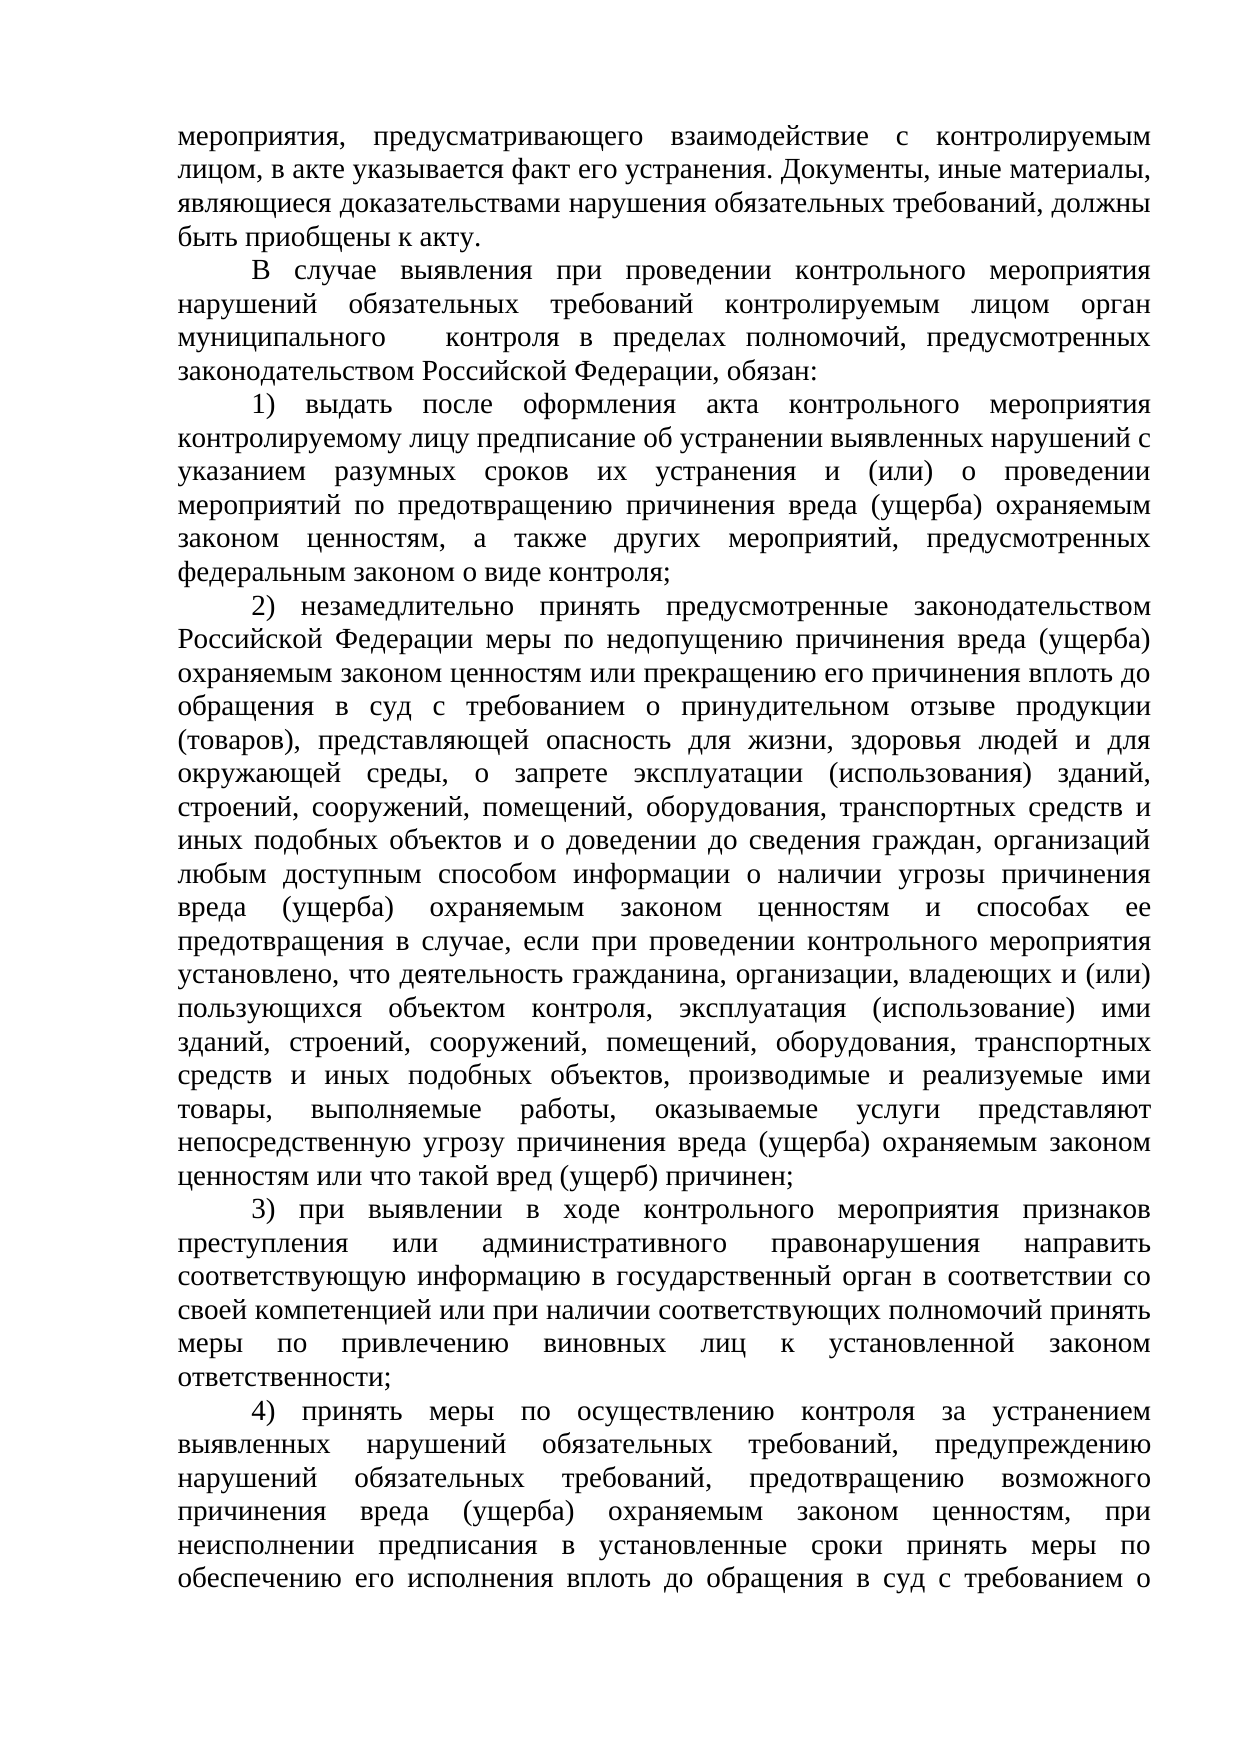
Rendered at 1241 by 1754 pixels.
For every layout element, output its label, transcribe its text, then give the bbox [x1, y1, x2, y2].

text В случае выявления при проведении контрольного мероприятия нарушений обязательных требований контролируемым лицом орган муниципального контроля в пределах полномочий, предусмотренных законодательством Российской Федерации, обязан: [177, 252, 1152, 386]
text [177, 118, 1152, 252]
text 3) при выявлении в ходе контрольного мероприятия признаков преступления или административного правонарушения направить соответствующую информацию в государственный орган в соответствии со своей компетенцией или при наличии соответствующих полномочий принять меры по привлечению виновных лиц к установленной законом ответственности; [177, 1191, 1152, 1393]
text 2) незамедлительно принять предусмотренные законодательством Российской Федерации меры по недопущению причинения вреда (ущерба) охраняемым законом ценностям или прекращению его причинения вплоть до обращения в суд с требованием о принудительном отзыве продукции (товаров), представляющей опасность для жизни, здоровья людей и для окружающей среды, о запрете эксплуатации (использования) зданий, строений, сооружений, помещений, оборудования, транспортных средств и иных подобных объектов и о доведении до сведения граждан, организаций любым доступным способом информации о наличии угрозы причинения вреда (ущерба) охраняемым законом ценностям и способах ее предотвращения в случае, если при проведении контрольного мероприятия установлено, что деятельность гражданина, организации, владеющих и (или) пользующихся объектом контроля, эксплуатация (использование) ими зданий, строений, сооружений, помещений, оборудования, транспортных средств и иных подобных объектов, производимые и реализуемые ими товары, выполняемые работы, оказываемые услуги представляют непосредственную угрозу причинения вреда (ущерба) охраняемым законом ценностям или что такой вред (ущерб) причинен; [177, 588, 1152, 1191]
text 1) выдать после оформления акта контрольного мероприятия контролируемому лицу предписание об устранении выявленных нарушений с указанием разумных сроков их устранения и (или) о проведении мероприятий по предотвращению причинения вреда (ущерба) охраняемым законом ценностям, а также других мероприятий, предусмотренных федеральным законом о виде контроля; [177, 386, 1152, 588]
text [177, 1393, 1152, 1594]
